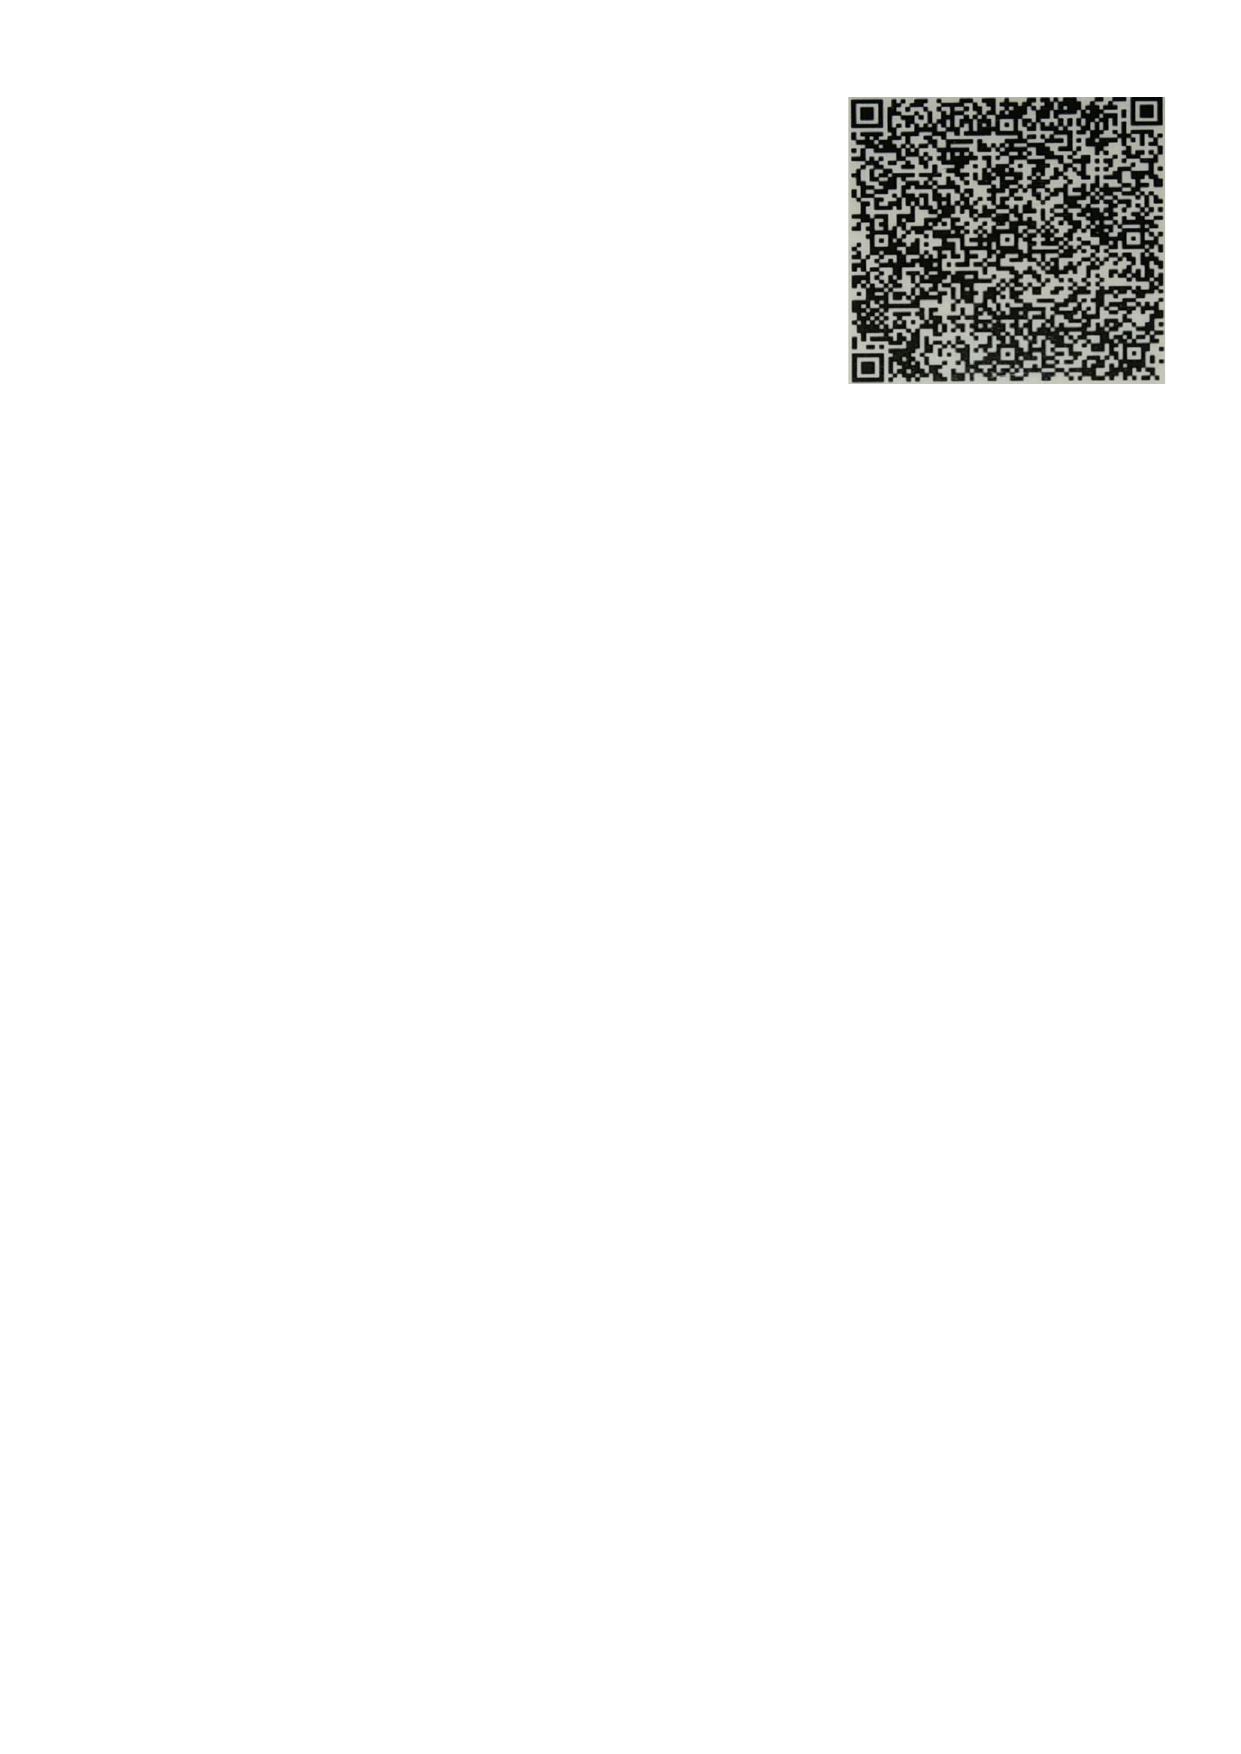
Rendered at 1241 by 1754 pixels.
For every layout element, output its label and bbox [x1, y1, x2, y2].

picture [848, 97, 1166, 384]
